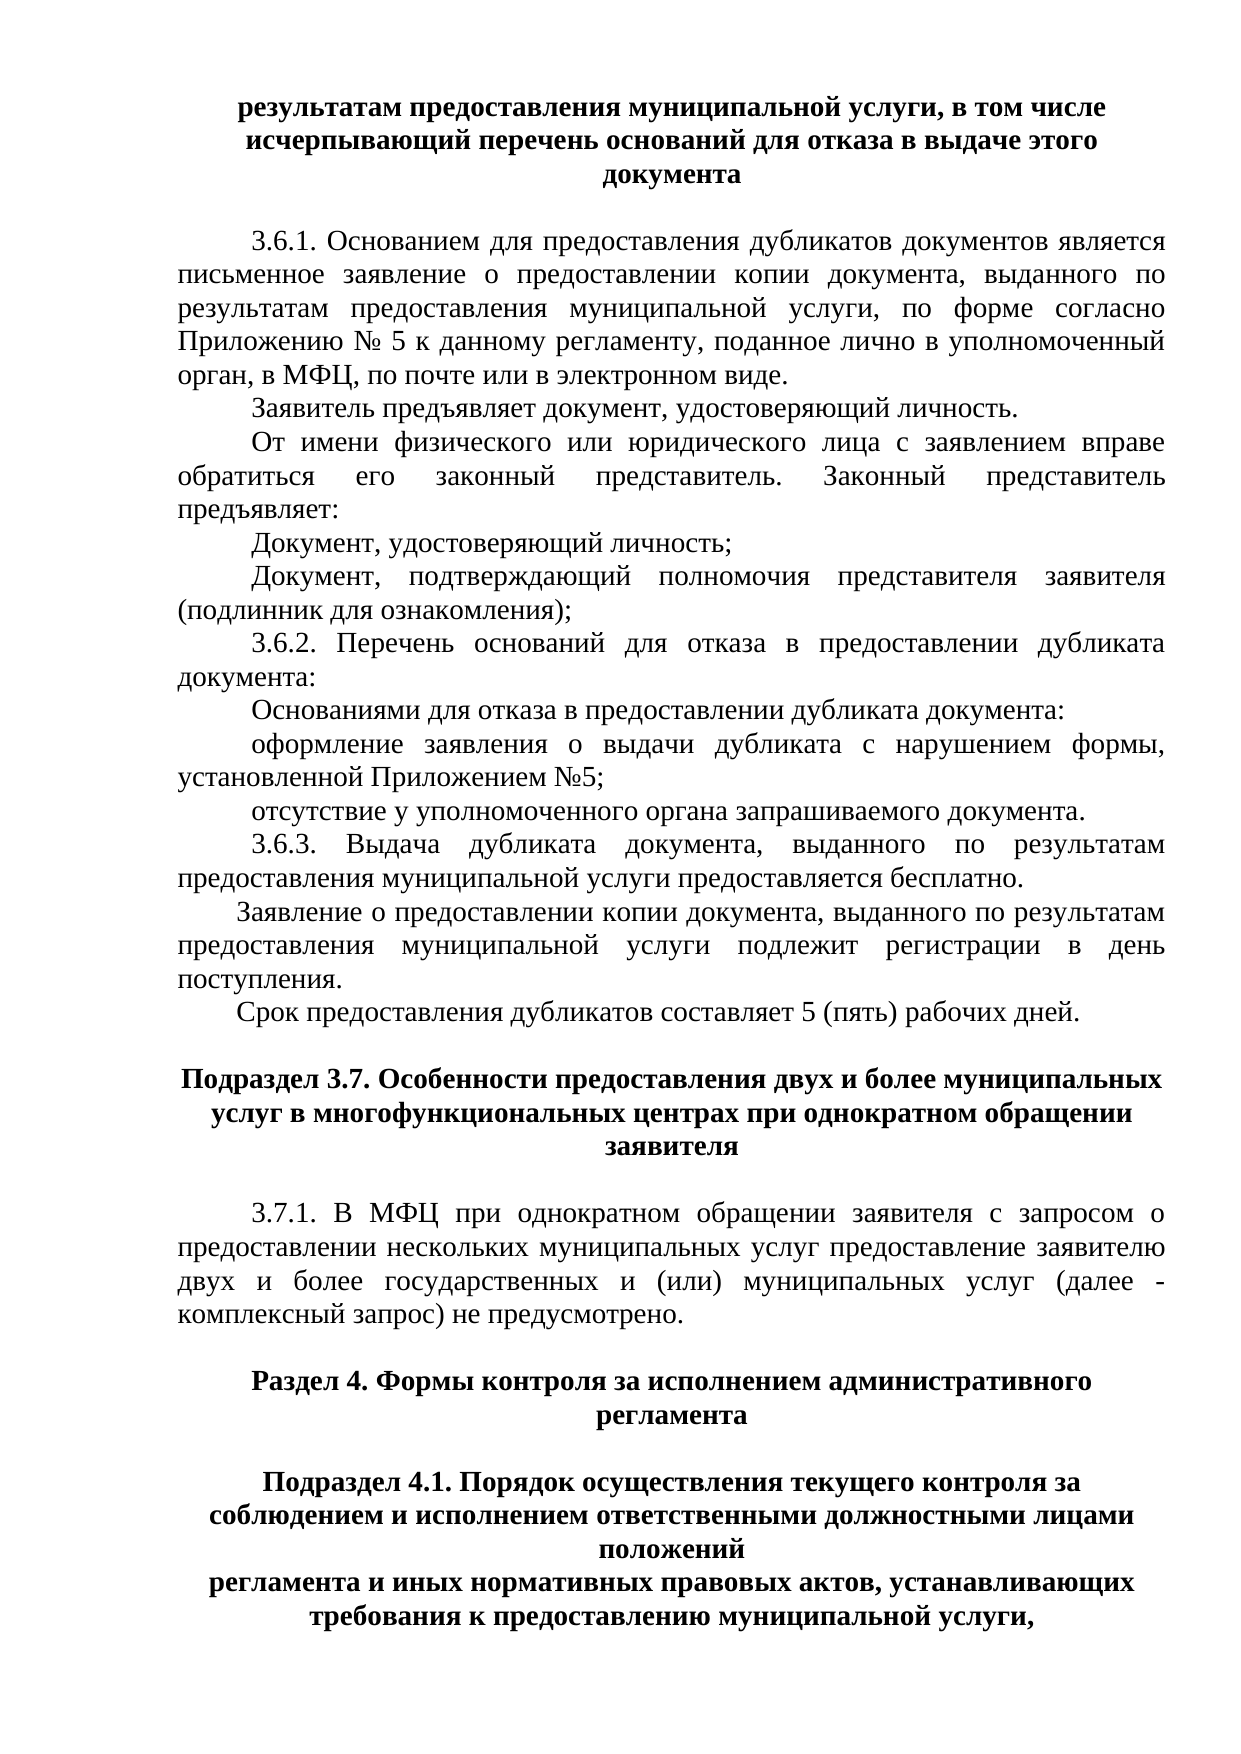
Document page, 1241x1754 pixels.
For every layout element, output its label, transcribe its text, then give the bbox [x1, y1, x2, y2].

text Документ, подтверждающий полномочия представителя заявителя (подлинник для ознакомления); [177, 558, 1166, 625]
text Раздел 4. Формы контроля за исполнением административного регламента [177, 1363, 1166, 1430]
text 3.6.1. Основанием для предоставления дубликатов документов является письменное заявление о предоставлении копии документа, выданного по результатам предоставления муниципальной услуги, по форме согласно Приложению № 5 к данному регламенту, поданное лично в уполномоченный орган, в МФЦ, по почте или в электронном виде. [177, 223, 1166, 391]
text регламента и иных нормативных правовых актов, устанавливающих требования к предоставлению муниципальной услуги, [177, 1564, 1166, 1632]
text 3.7.1. В МФЦ при однократном обращении заявителя с запросом о предоставлении нескольких муниципальных услуг предоставление заявителю двух и более государственных и (или) муниципальных услуг (далее - комплексный запрос) не предусмотрено. [177, 1196, 1166, 1330]
text Срок предоставления дубликатов составляет 5 (пять) рабочих дней. [177, 994, 1166, 1028]
text отсутствие у уполномоченного органа запрашиваемого документа. [177, 793, 1166, 827]
text Подраздел 4.1. Порядок осуществления текущего контроля за соблюдением и исполнением ответственными должностными лицами положений [177, 1464, 1166, 1564]
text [177, 89, 1166, 189]
text 3.6.2. Перечень оснований для отказа в предоставлении дубликата документа: [177, 625, 1166, 692]
text Заявление о предоставлении копии документа, выданного по результатам предоставления муниципальной услуги подлежит регистрации в день поступления. [177, 894, 1166, 994]
text Заявитель предъявляет документ, удостоверяющий личность. [177, 391, 1166, 424]
text Подраздел 3.7. Особенности предоставления двух и более муниципальных услуг в многофункциональных центрах при однократном обращении заявителя [177, 1061, 1166, 1162]
text От имени физического или юридического лица с заявлением вправе обратиться его законный представитель. Законный представитель предъявляет: [177, 424, 1166, 525]
text оформление заявления о выдачи дубликата с нарушением формы, установленной Приложением №5; [177, 726, 1166, 793]
text 3.6.3. Выдача дубликата документа, выданного по результатам предоставления муниципальной услуги предоставляется бесплатно. [177, 827, 1166, 894]
text Основаниями для отказа в предоставлении дубликата документа: [177, 692, 1166, 726]
text Документ, удостоверяющий личность; [177, 525, 1166, 558]
